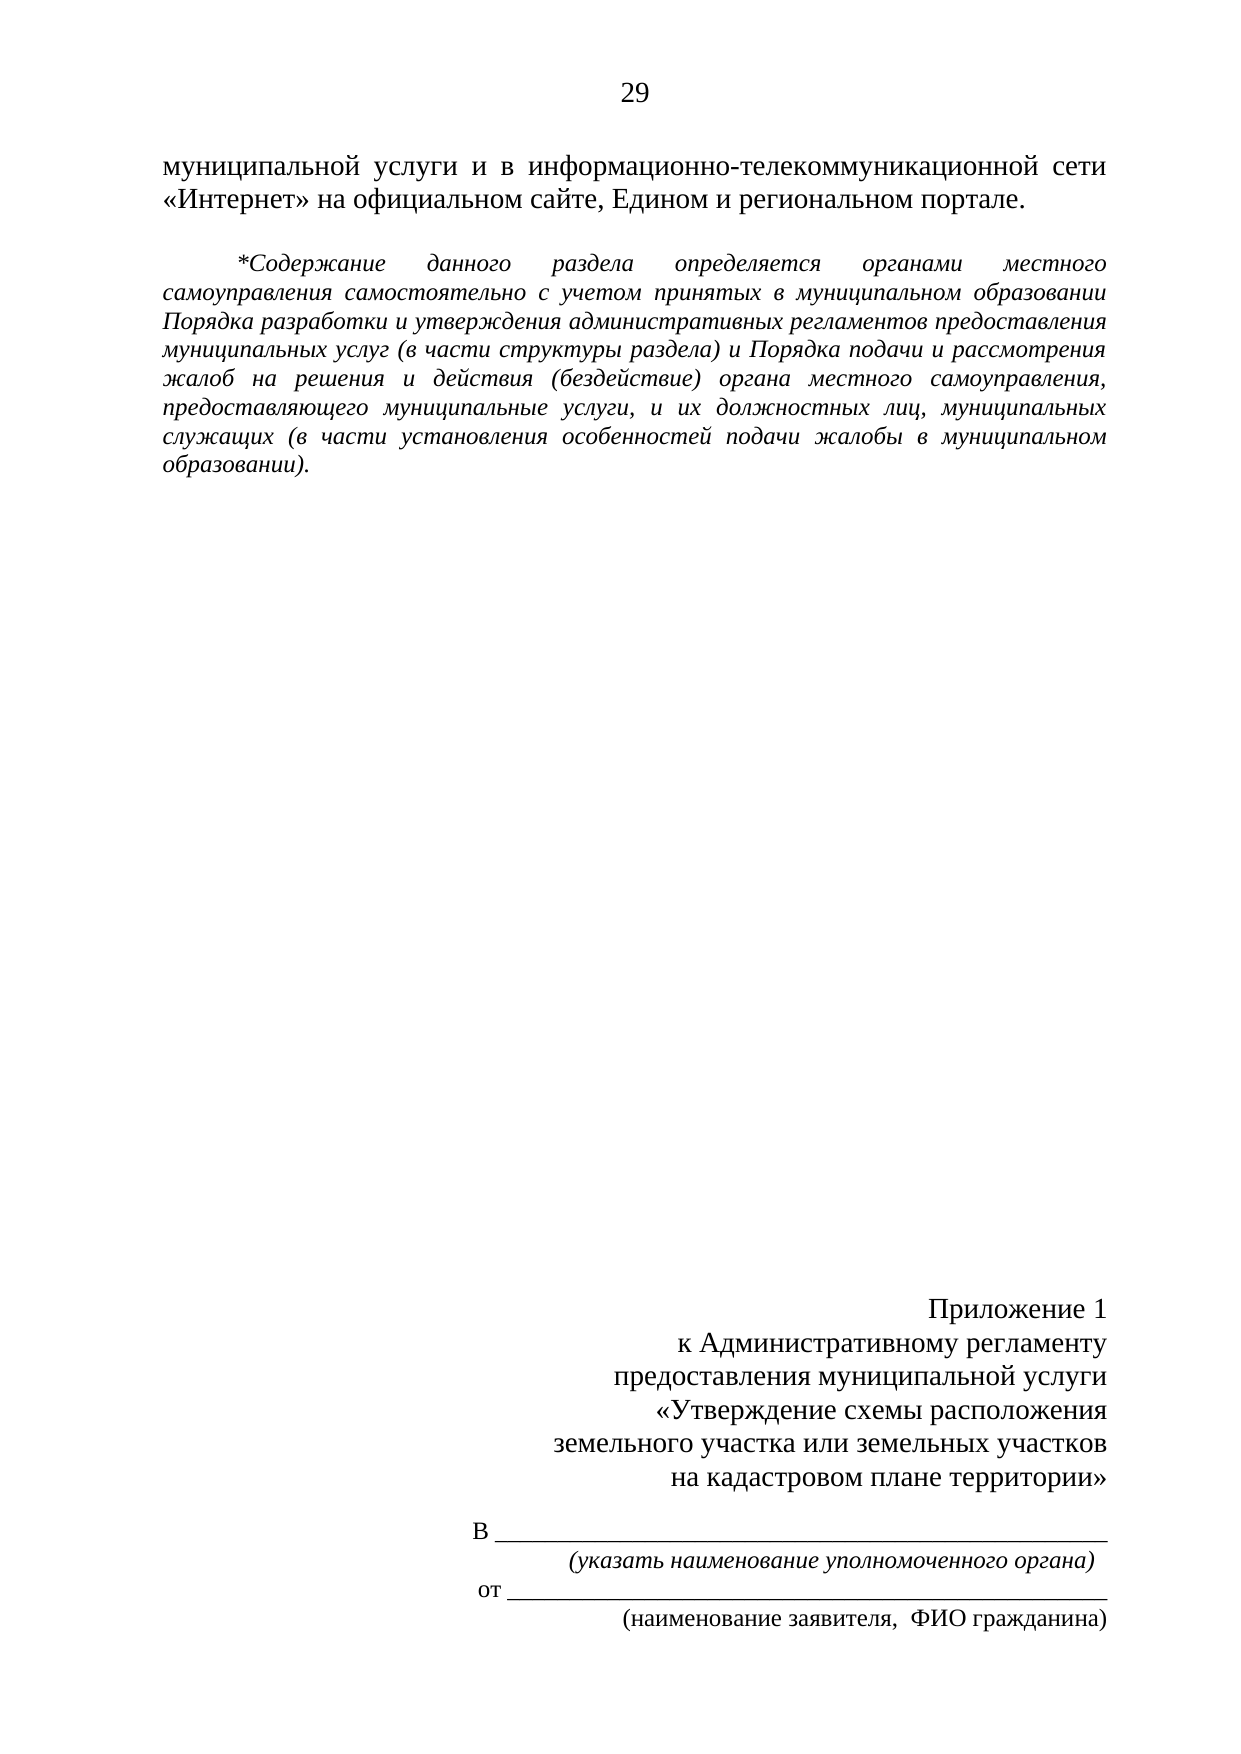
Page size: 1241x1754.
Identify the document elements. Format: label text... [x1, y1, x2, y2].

text «Утверждение схемы расположения [162, 1392, 1107, 1426]
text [162, 148, 1107, 215]
text (наименование заявителя, ФИО гражданина) [162, 1603, 1107, 1631]
text к Административному регламенту [162, 1325, 1107, 1358]
text *Содержание данного раздела определяется органами местного самоуправления самостоятельно с учетом принятых в муниципальном образовании Порядка разработки и утверждения административных регламентов предоставления муниципальных услуг (в части структуры раздела) и Порядка подачи и рассмотрения жалоб на решения и действия (бездействие) органа местного самоуправления, предоставляющего муниципальные услуги, и их должностных лиц, муниципальных служащих (в части установления особенностей подачи жалобы в муниципальном образовании). [162, 248, 1107, 478]
text Приложение 1 [162, 1291, 1107, 1325]
text В _________________________________________________ [162, 1516, 1107, 1545]
text (указать наименование уполномоченного органа) [162, 1545, 1107, 1574]
text предоставления муниципальной услуги [162, 1358, 1107, 1392]
text земельного участка или земельных участков [162, 1426, 1107, 1459]
text от ________________________________________________ [162, 1574, 1107, 1603]
text на кадастровом плане территории» [162, 1459, 1107, 1493]
